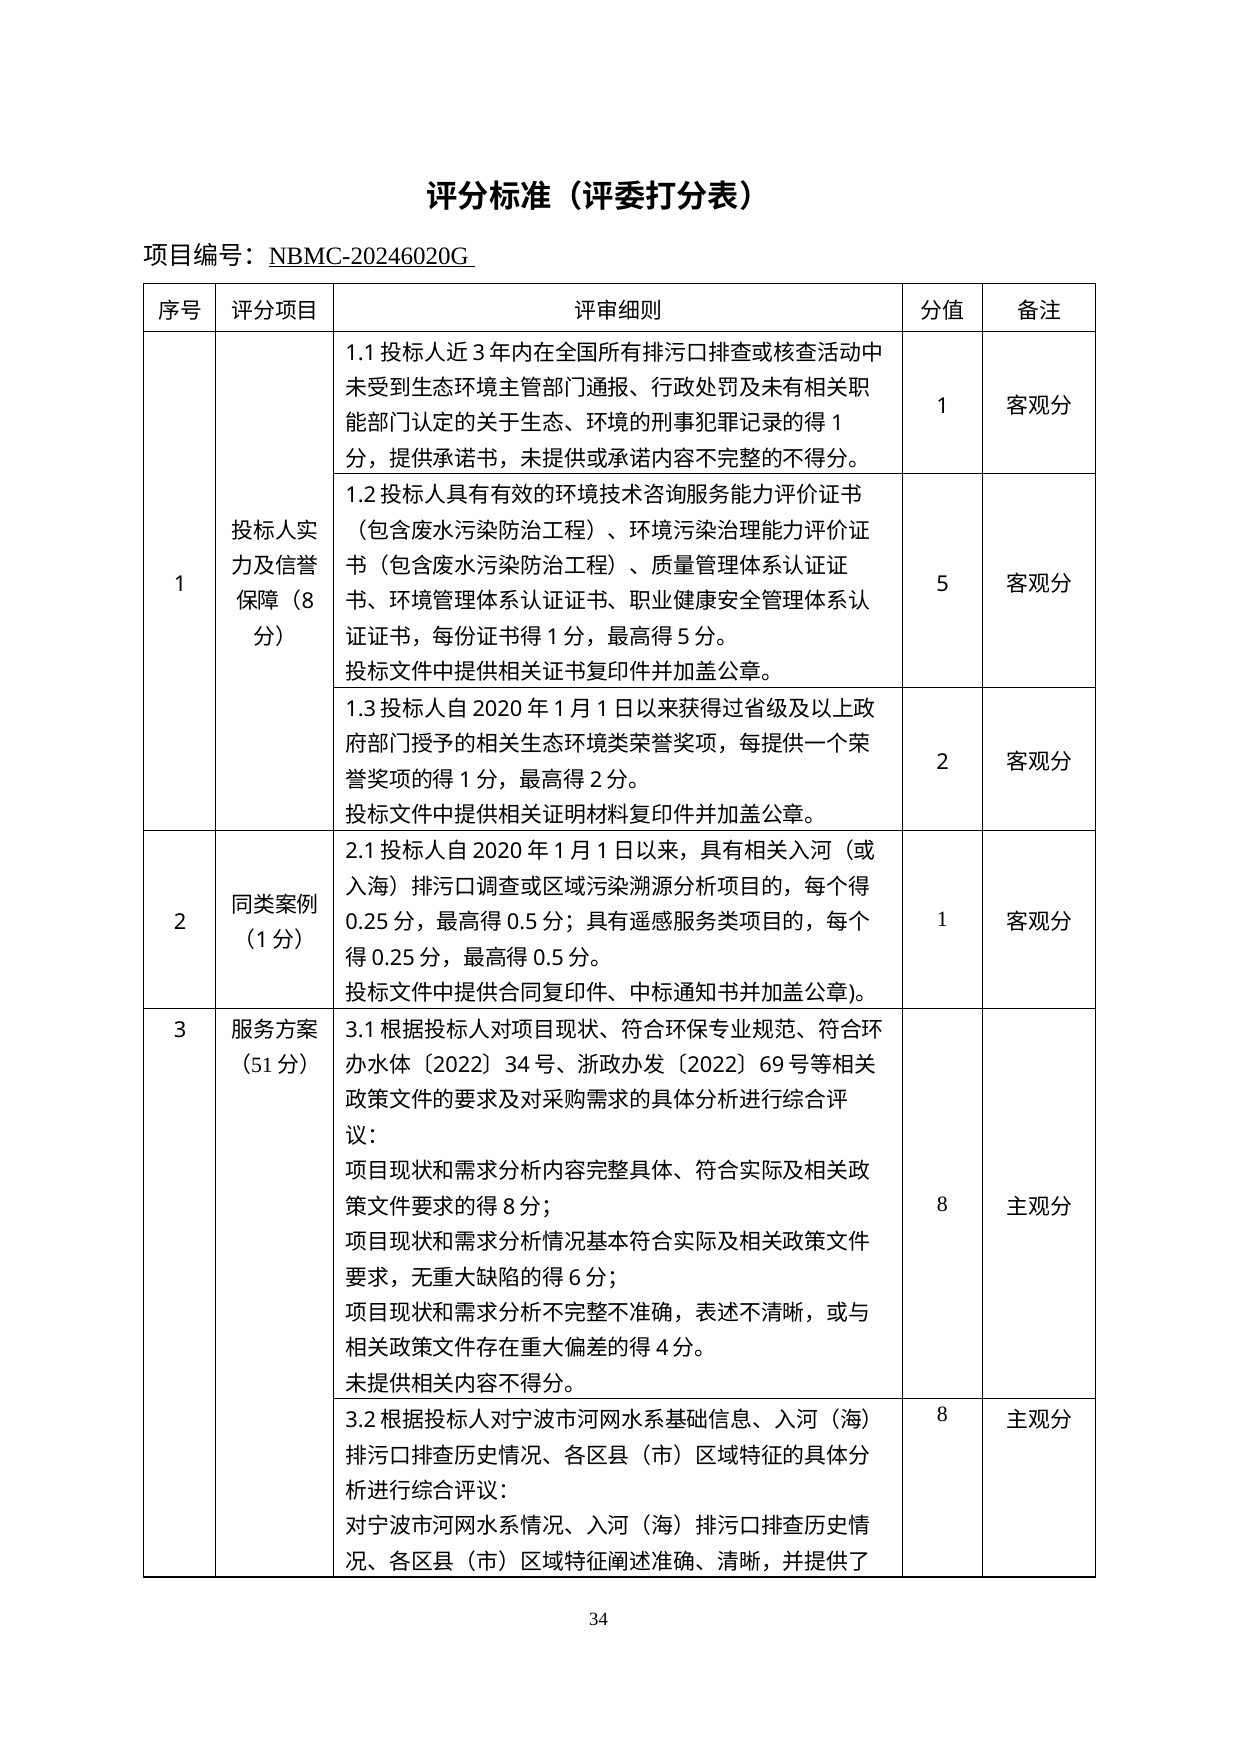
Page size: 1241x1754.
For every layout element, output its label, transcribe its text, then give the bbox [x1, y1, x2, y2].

table_cell 主观分 [983, 1009, 1095, 1398]
table_cell 2 [144, 831, 215, 1008]
table_cell 投标人实力及信誉保障（8分） [216, 332, 333, 829]
table_cell 1 [144, 332, 215, 829]
table_header 分值 [903, 284, 982, 331]
table_cell 1.3投标人自2020年1月1日以来获得过省级及以上政府部门授予的相关生态环境类荣誉奖项，每提供一个荣誉奖项的得1分，最高得2分。 投标文件中提供相关证明材料复印件并加盖公章。 [334, 688, 902, 829]
table_cell 1.2投标人具有有效的环境技术咨询服务能力评价证书（包含废水污染防治工程）、环境污染治理能力评价证书（包含废水污染防治工程）、质量管理体系认证证书、环境管理体系认证证书、职业健康安全管理体系认证证书，每份证书得1分，最高得5分。 投标文件中提供相关证书复印件并加盖公章。 [334, 474, 902, 687]
table_header 序号 [144, 284, 215, 331]
table_cell 客观分 [983, 474, 1095, 687]
table_cell 主观分 [983, 1399, 1095, 1576]
text 评分标准（评委打分表） [143, 164, 1053, 224]
table_cell 客观分 [983, 332, 1095, 473]
table_cell 2 [903, 688, 982, 829]
table_cell 5 [903, 474, 982, 687]
table_cell 8 [903, 1009, 982, 1398]
table_cell 3 [144, 1009, 215, 1576]
table_header 评分项目 [216, 284, 333, 331]
table_cell 1.1投标人近3年内在全国所有排污口排查或核查活动中未受到生态环境主管部门通报、行政处罚及未有相关职能部门认定的关于生态、环境的刑事犯罪记录的得1分，提供承诺书，未提供或承诺内容不完整的不得分。 [334, 332, 902, 473]
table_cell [334, 1399, 902, 1576]
table_cell 客观分 [983, 831, 1095, 1008]
table_cell 3.1根据投标人对项目现状、符合环保专业规范、符合环办水体〔2022〕34号、浙政办发〔2022〕69号等相关政策文件的要求及对采购需求的具体分析进行综合评议： 项目现状和需求分析内容完整具体、符合实际及相关政策文件要求的得8分； 项目现状和需求分析情况基本符合实际及相关政策文件要求，无重大缺陷的得6分； 项目现状和需求分析不完整不准确，表述不清晰，或与相关政策文件存在重大偏差的得4分。 未提供相关内容不得分。 [334, 1009, 902, 1398]
table_header 评审细则 [334, 284, 902, 331]
text 项目编号：NBMC-20246020G [143, 224, 1053, 283]
table_cell 2.1投标人自2020年1月1日以来，具有相关入河（或入海）排污口调查或区域污染溯源分析项目的，每个得0.25分，最高得0.5分；具有遥感服务类项目的，每个得0.25分，最高得0.5分。 投标文件中提供合同复印件、中标通知书并加盖公章)。 [334, 831, 902, 1008]
table_cell 同类案例（1分） [216, 831, 333, 1008]
table_cell 客观分 [983, 688, 1095, 829]
table_cell 1 [903, 332, 982, 473]
table_cell 服务方案（51分） [216, 1009, 333, 1576]
table_header 备注 [983, 284, 1095, 331]
table_cell 1 [903, 831, 982, 1008]
table_cell 8 [903, 1399, 982, 1576]
